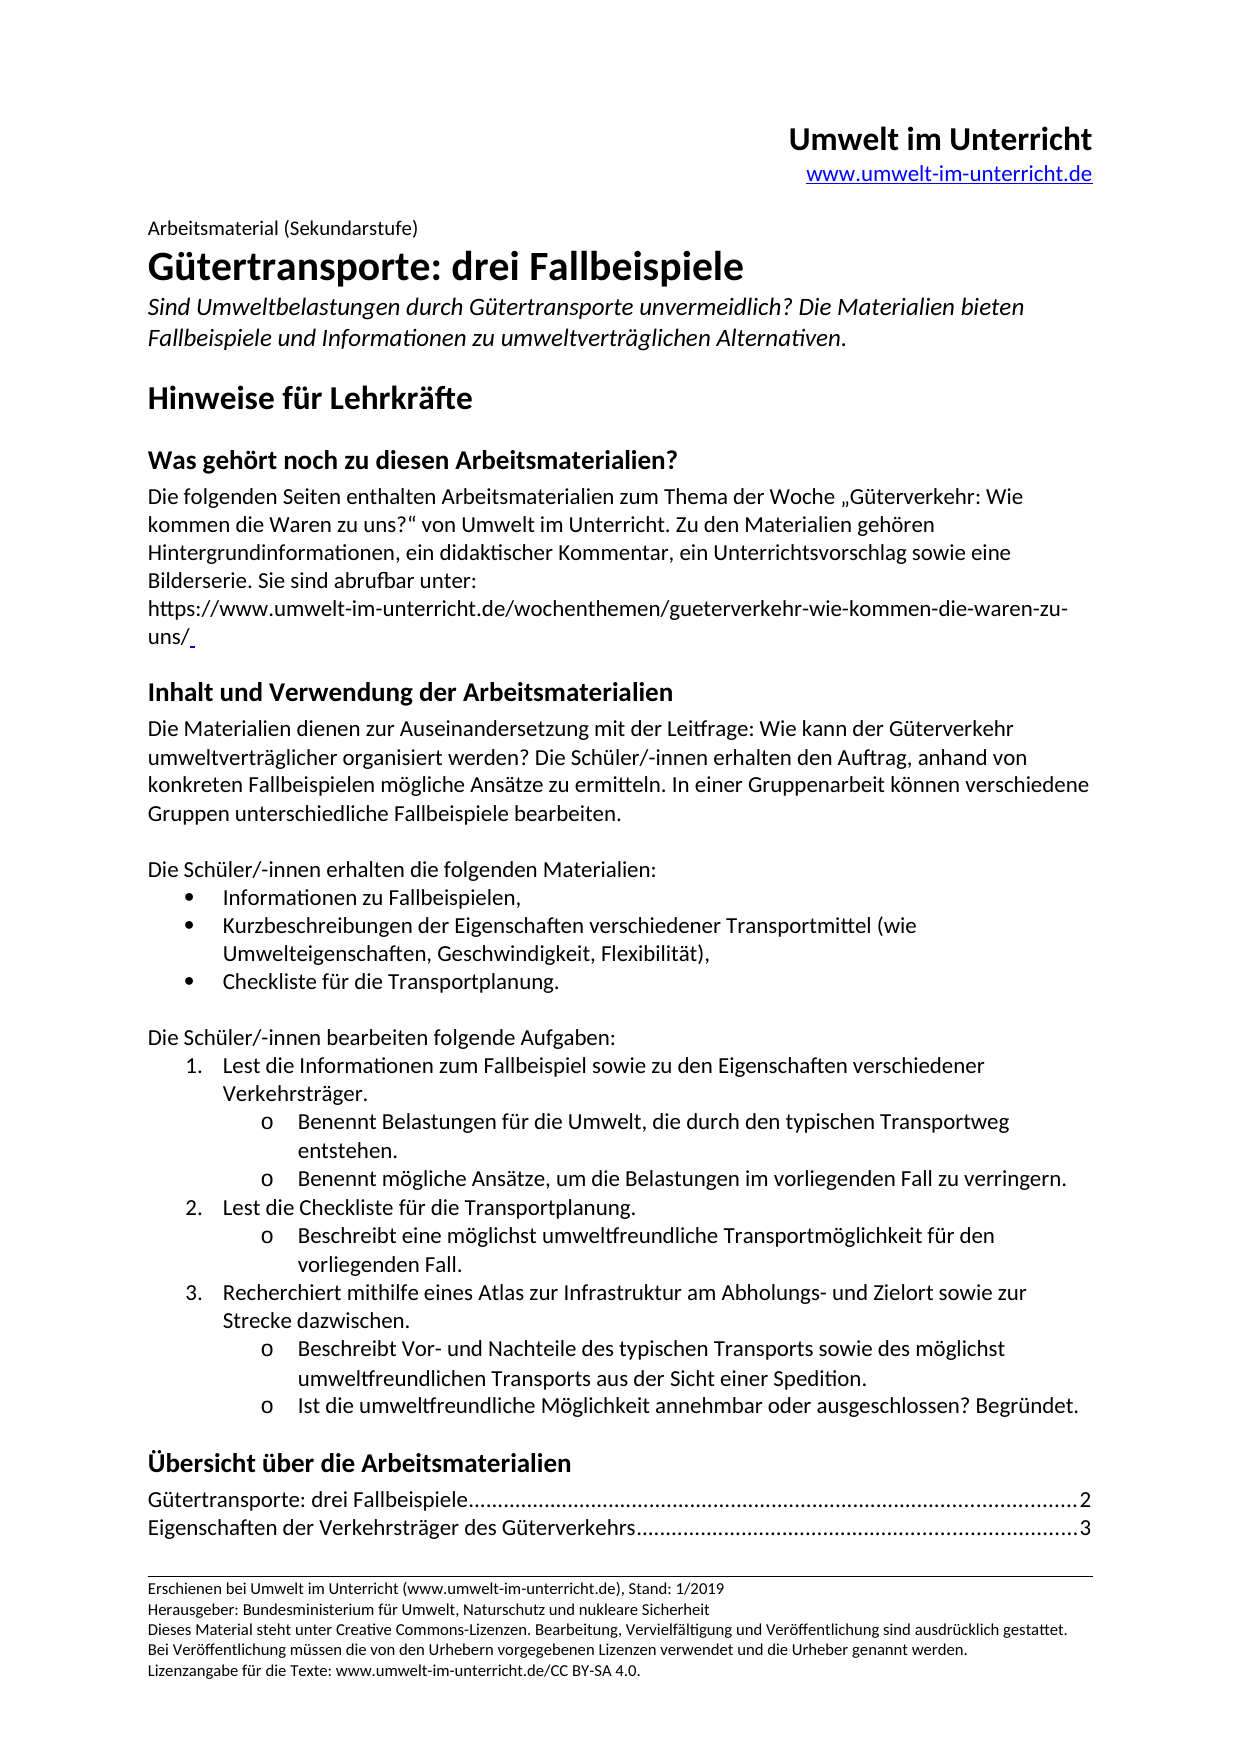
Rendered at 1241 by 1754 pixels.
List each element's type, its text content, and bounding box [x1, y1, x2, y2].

text Die Materialien dienen zur Auseinandersetzung mit der Leitfrage: Wie kann der Güterverkehr umweltverträglicher organisiert werden? Die Schüler/-innen erhalten den Auftrag, anhand von konkreten Fallbeispielen mögliche Ansätze zu ermitteln. In einer Gruppenarbeit können verschiedene Gruppen unterschiedliche Fallbeispiele bearbeiten. [148, 714, 1093, 827]
subtitle Inhalt und Verwendung der Arbeitsmaterialien [148, 675, 1093, 708]
subtitle Übersicht über die Arbeitsmaterialien [148, 1446, 1093, 1479]
text Die folgenden Seiten enthalten Arbeitsmaterialien zum Thema der Woche „Güterverkehr: Wie kommen die Waren zu uns?“ von Umwelt im Unterricht. Zu den Materialien gehören Hintergrundinformationen, ein didaktischer Kommentar, ein Unterrichtsvorschlag sowie eine Bilderserie. Sie sind abrufbar unter: https://www.umwelt-im-unterricht.de/wochenthemen/gueterverkehr-wie-kommen-die-waren-zu-uns/ [148, 482, 1093, 650]
subtitle Gütertransporte: drei Fallbeispiele [148, 240, 1093, 291]
list Recherchiert mithilfe eines Atlas zur Infrastruktur am Abholungs- und Zielort sowie zur Strecke dazwischen. [185, 1278, 1093, 1334]
text Eigenschaften der Verkehrsträger des Güterverkehrs 3 [148, 1513, 1093, 1541]
list Beschreibt eine möglichst umweltfreundliche Transportmöglichkeit für den vorliegenden Fall. [260, 1221, 1093, 1278]
list Informationen zu Fallbeispielen, [185, 883, 1093, 911]
list Beschreibt Vor- und Nachteile des typischen Transports sowie des möglichst umweltfreundlichen Transports aus der Sicht einer Spedition. [260, 1334, 1093, 1392]
text Gütertransporte: drei Fallbeispiele 2 [148, 1485, 1093, 1513]
list Benennt Belastungen für die Umwelt, die durch den typischen Transportweg entstehen. [260, 1107, 1093, 1164]
subtitle Hinweise für Lehrkräfte [148, 377, 1093, 418]
list Kurzbeschreibungen der Eigenschaften verschiedener Transportmittel (wie Umwelteigenschaften, Geschwindigkeit, Flexibilität), [185, 911, 1093, 967]
list Benennt mögliche Ansätze, um die Belastungen im vorliegenden Fall zu verringern. [260, 1164, 1093, 1193]
list Ist die umweltfreundliche Möglichkeit annehmbar oder ausgeschlossen? Begründet. [260, 1392, 1093, 1421]
text Sind Umweltbelastungen durch Gütertransporte unvermeidlich? Die Materialien bieten Fallbeispiele und Informationen zu umweltverträglichen Alternativen. [148, 291, 1093, 352]
text Arbeitsmaterial (Sekundarstufe) [148, 215, 1093, 240]
text Umwelt im Unterricht [148, 118, 1093, 159]
text www.umwelt-im-unterricht.de [148, 159, 1093, 187]
subtitle Was gehört noch zu diesen Arbeitsmaterialien? [148, 443, 1093, 476]
list Checkliste für die Transportplanung. [185, 967, 1093, 995]
text Die Schüler/-innen erhalten die folgenden Materialien: [148, 855, 1093, 883]
list Lest die Checkliste für die Transportplanung. [185, 1193, 1093, 1221]
text Die Schüler/-innen bearbeiten folgende Aufgaben: [148, 1023, 1093, 1051]
list Lest die Informationen zum Fallbeispiel sowie zu den Eigenschaften verschiedener Verkehrsträger. [185, 1051, 1093, 1107]
